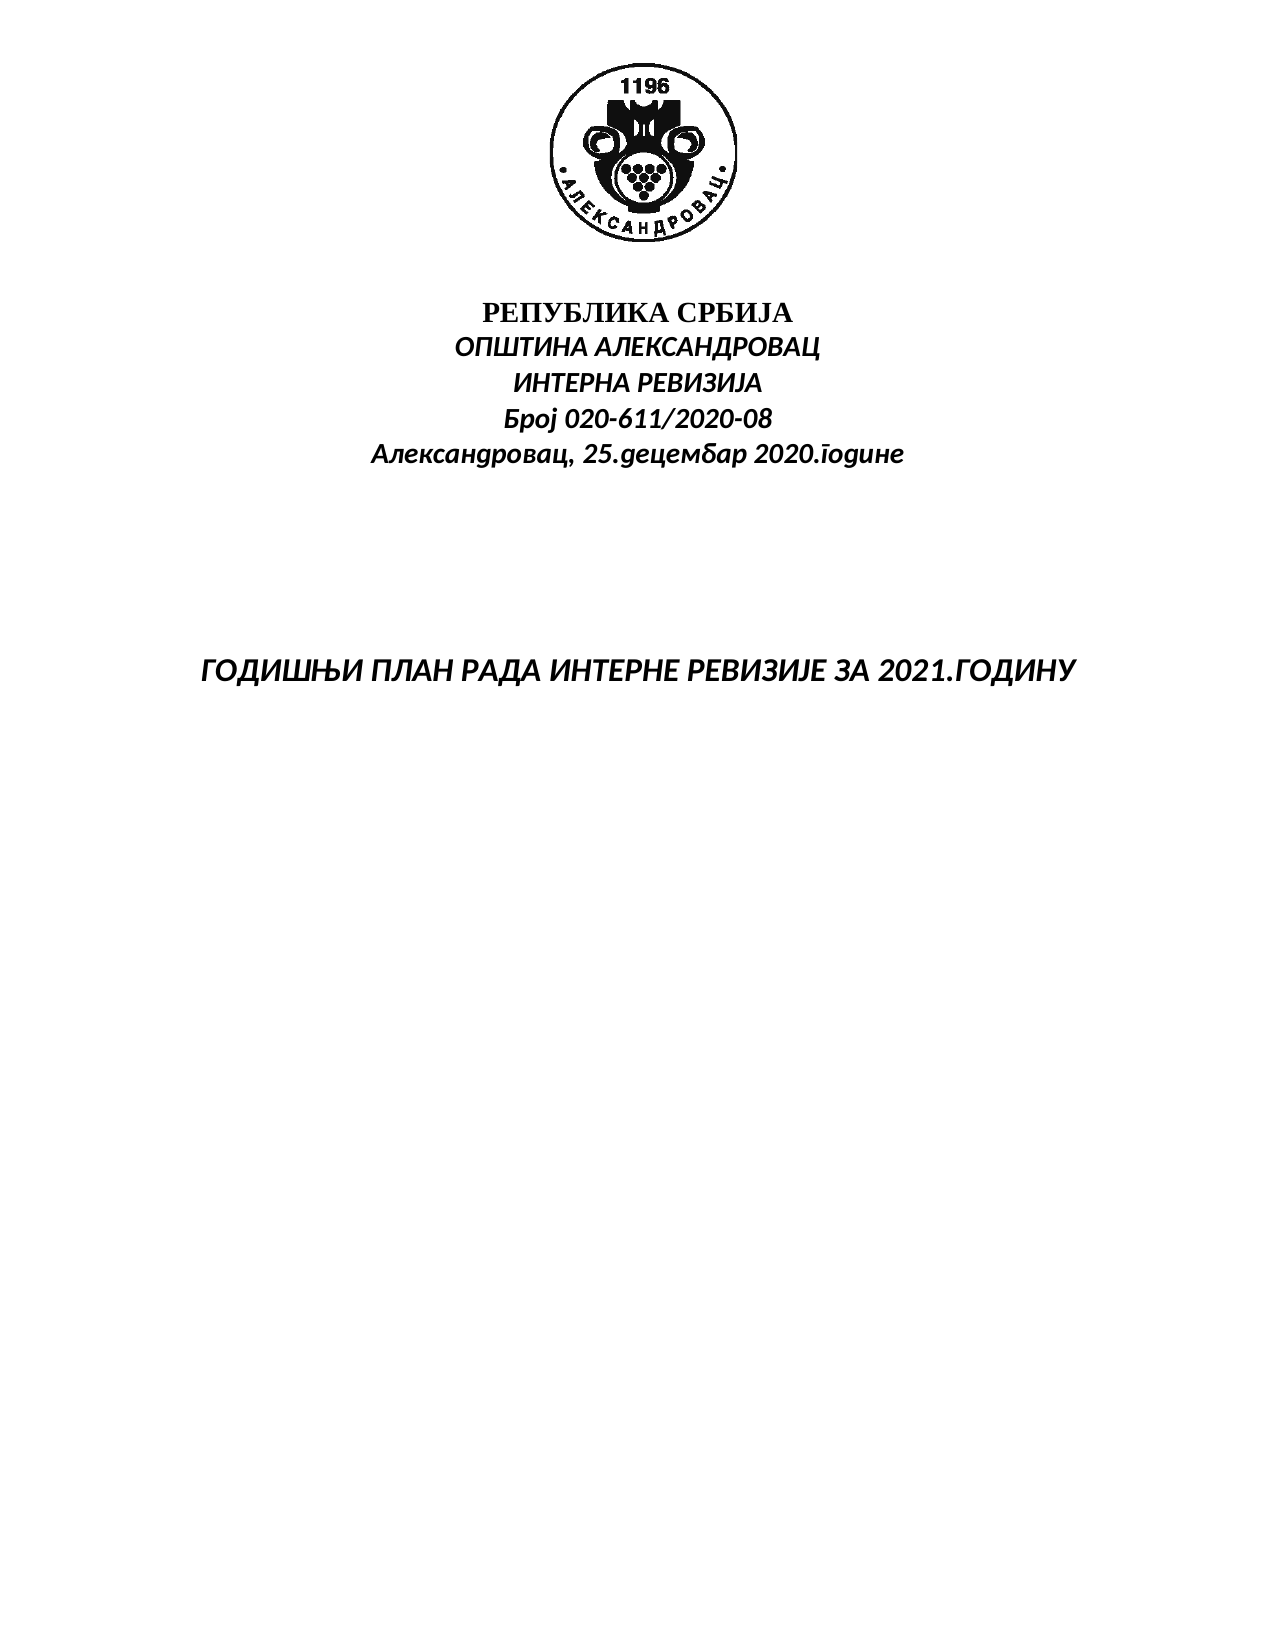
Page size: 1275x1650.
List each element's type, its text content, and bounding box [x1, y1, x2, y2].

text РЕПУБЛИКА СРБИЈА [150, 295, 1125, 328]
picture [549, 63, 738, 242]
text ОПШТИНА АЛЕКСАНДРОВАЦ [150, 328, 1125, 364]
text Број 020-611/2020-08 [150, 400, 1125, 435]
text ГОДИШЊИ ПЛАН РАДА ИНТЕРНЕ РЕВИЗИЈЕ ЗА 2021.ГОДИНУ [150, 649, 1125, 690]
text Александровац, 25.децембар 2020.године [150, 435, 1125, 471]
text ИНТЕРНА РЕВИЗИЈА [150, 364, 1125, 400]
